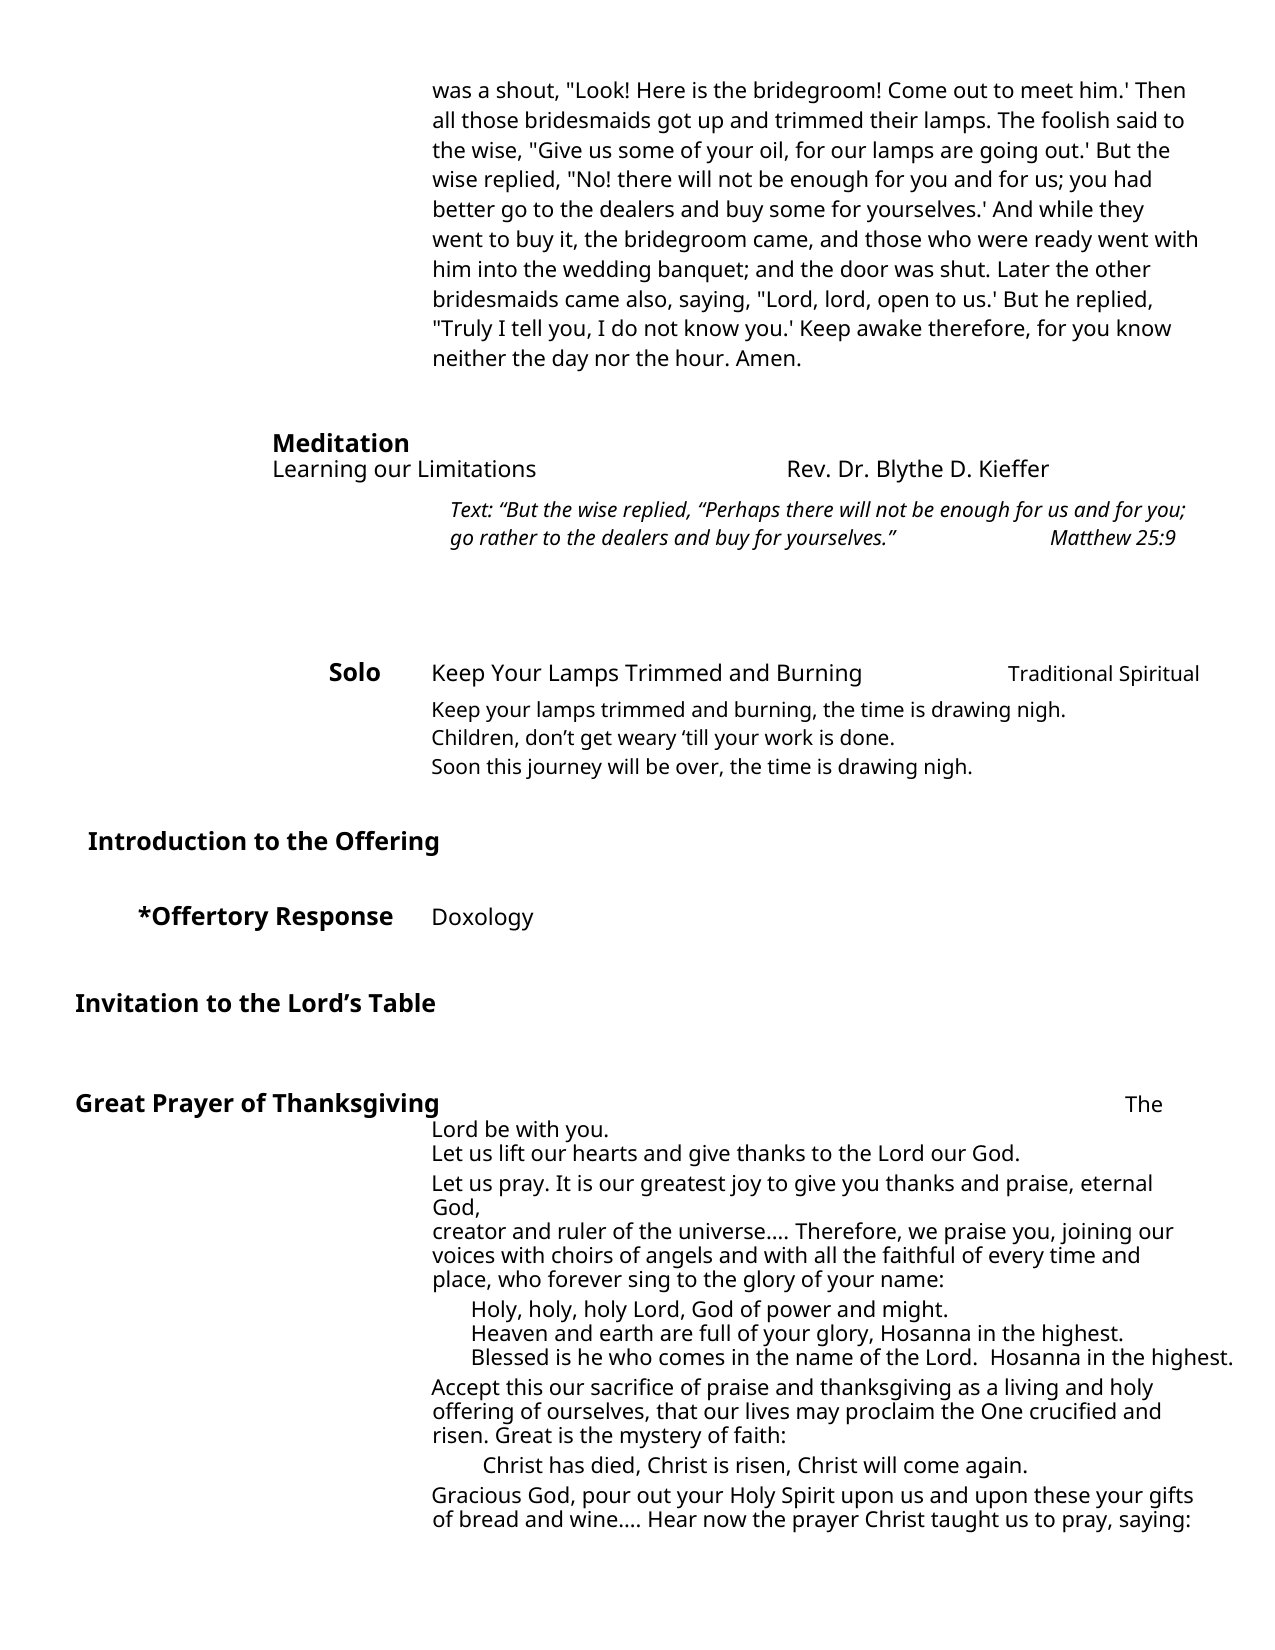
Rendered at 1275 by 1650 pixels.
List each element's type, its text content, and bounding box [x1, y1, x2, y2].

text Heaven and earth are full of your glory, Hosanna in the highest. [75, 1322, 1256, 1346]
text Invitation to the Lord’s Table [75, 992, 1200, 1017]
text Keep your lamps trimmed and burning, the time is drawing nigh. Children, don’t get weary ‘till your work is done. Soon this journey will be over, the time is drawing nigh. [75, 695, 1200, 780]
text Text: “But the wise replied, “Perhaps there will not be enough for us and for you; go rather to the dealers and buy for yourselves.” Matthew 25:9 [450, 495, 1200, 552]
text Gracious God, pour out your Holy Spirit upon us and upon these your gifts of bread and wine…. Hear now the prayer Christ taught us to pray, saying: [75, 1485, 1200, 1533]
text Holy, holy, holy Lord, God of power and might. [75, 1298, 1257, 1322]
text Let us pray. It is our greatest joy to give you thanks and praise, eternal God, creator and ruler of the universe…. Therefore, we praise you, joining our voices with choirs of angels and with all the faithful of every time and place, who forever sing to the glory of your name: [75, 1172, 1200, 1292]
text Meditation Learning our Limitations Rev. Dr. Blythe D. Kieffer [75, 432, 1200, 482]
text Let us lift our hearts and give thanks to the Lord our God. [75, 1142, 1200, 1166]
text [432, 75, 1200, 373]
text Christ has died, Christ is risen, Christ will come again. [75, 1454, 1200, 1478]
text Blessed is he who comes in the name of the Lord. Hosanna in the highest. [75, 1346, 1257, 1370]
text *Offertory Response Doxology [75, 905, 1200, 930]
text Great Prayer of Thanksgiving The Lord be with you. [75, 1092, 1200, 1142]
text Introduction to the Offering [75, 830, 1200, 855]
text Solo Keep Your Lamps Trimmed and Burning Traditional Spiritual [75, 662, 1200, 687]
text Accept this our sacrifice of praise and thanksgiving as a living and holy offering of ourselves, that our lives may proclaim the One crucified and risen. Great is the mystery of faith: [75, 1376, 1200, 1448]
